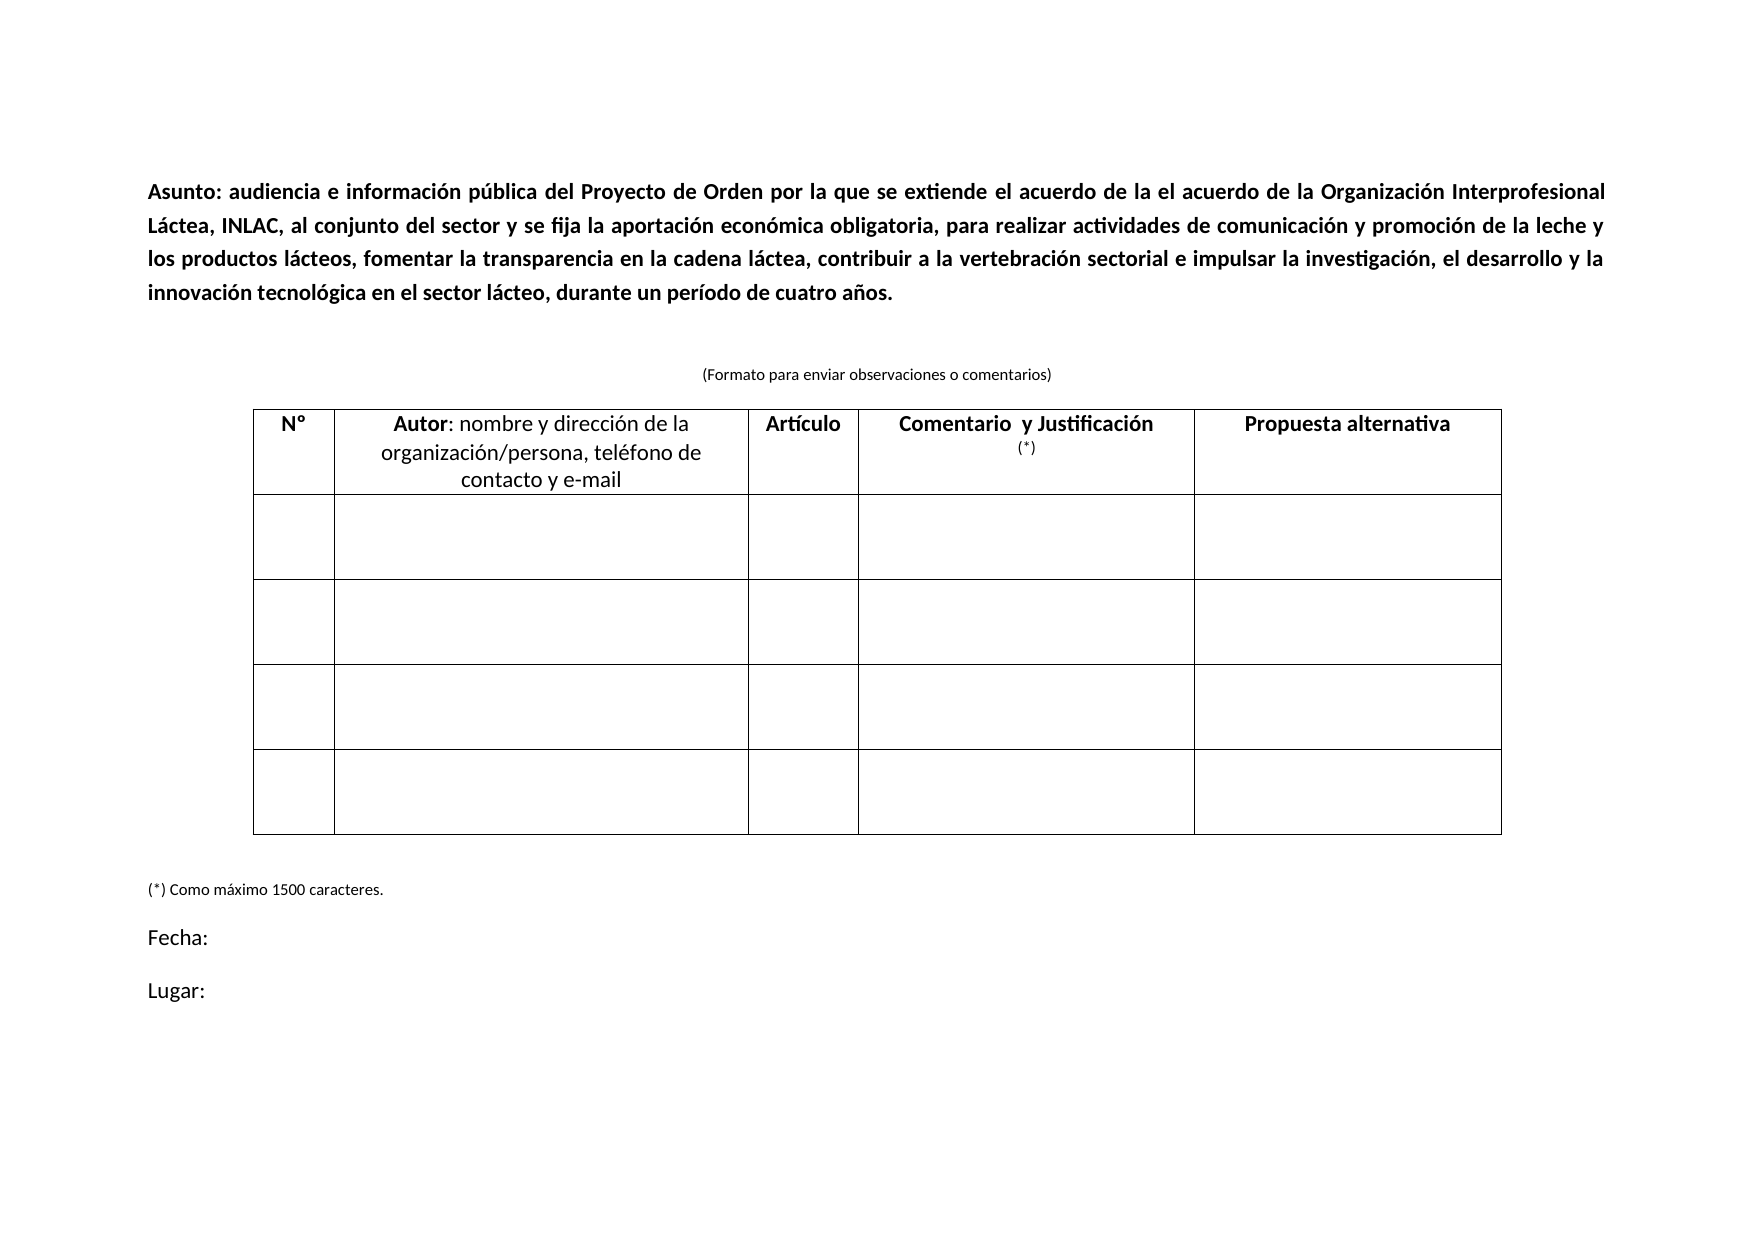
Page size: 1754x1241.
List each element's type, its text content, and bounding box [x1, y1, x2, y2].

table_cell [859, 495, 1194, 579]
table_cell [1195, 665, 1501, 749]
table_cell [335, 495, 748, 579]
table_cell [1195, 580, 1501, 664]
table_header Nº [254, 410, 334, 494]
table_cell [335, 580, 748, 664]
table_cell [254, 665, 334, 749]
table_cell [749, 580, 858, 664]
table_cell [1195, 750, 1501, 834]
table_cell [335, 750, 748, 834]
table_header Propuesta alternativa [1195, 410, 1501, 494]
table_header Artículo [749, 410, 858, 494]
text Asunto: audiencia e información pública del Proyecto de Orden por la que se extiende el acuerdo de la el acuerdo de la Organización Interprofesional Láctea, INLAC, al conjunto del sector y se fija la aportación económica obligatoria, para realizar actividades de comunicación y promoción de la leche y los productos lácteos, fomentar la transparencia en la cadena láctea, contribuir a la vertebración sectorial e impulsar la investigación, el desarrollo y la innovación tecnológica en el sector lácteo, durante un período de cuatro años. [148, 177, 1606, 306]
text Lugar: [148, 976, 1606, 1004]
table_cell [749, 750, 858, 834]
table_cell [335, 665, 748, 749]
text (*) Como máximo 1500 caracteres. [148, 879, 1606, 899]
table_cell [1195, 495, 1501, 579]
table_cell [254, 750, 334, 834]
table_cell [254, 580, 334, 664]
table_cell [749, 665, 858, 749]
table_cell [859, 665, 1194, 749]
table_cell [859, 580, 1194, 664]
text Fecha: [148, 923, 1606, 951]
table_header Comentario y Justificación (*) [859, 410, 1194, 494]
text (Formato para enviar observaciones o comentarios) [148, 364, 1606, 385]
table_cell [254, 495, 334, 579]
table_header Autor: nombre y dirección de la organización/persona, teléfono de contacto y e-mail [335, 410, 748, 494]
table_cell [859, 750, 1194, 834]
table_cell [749, 495, 858, 579]
